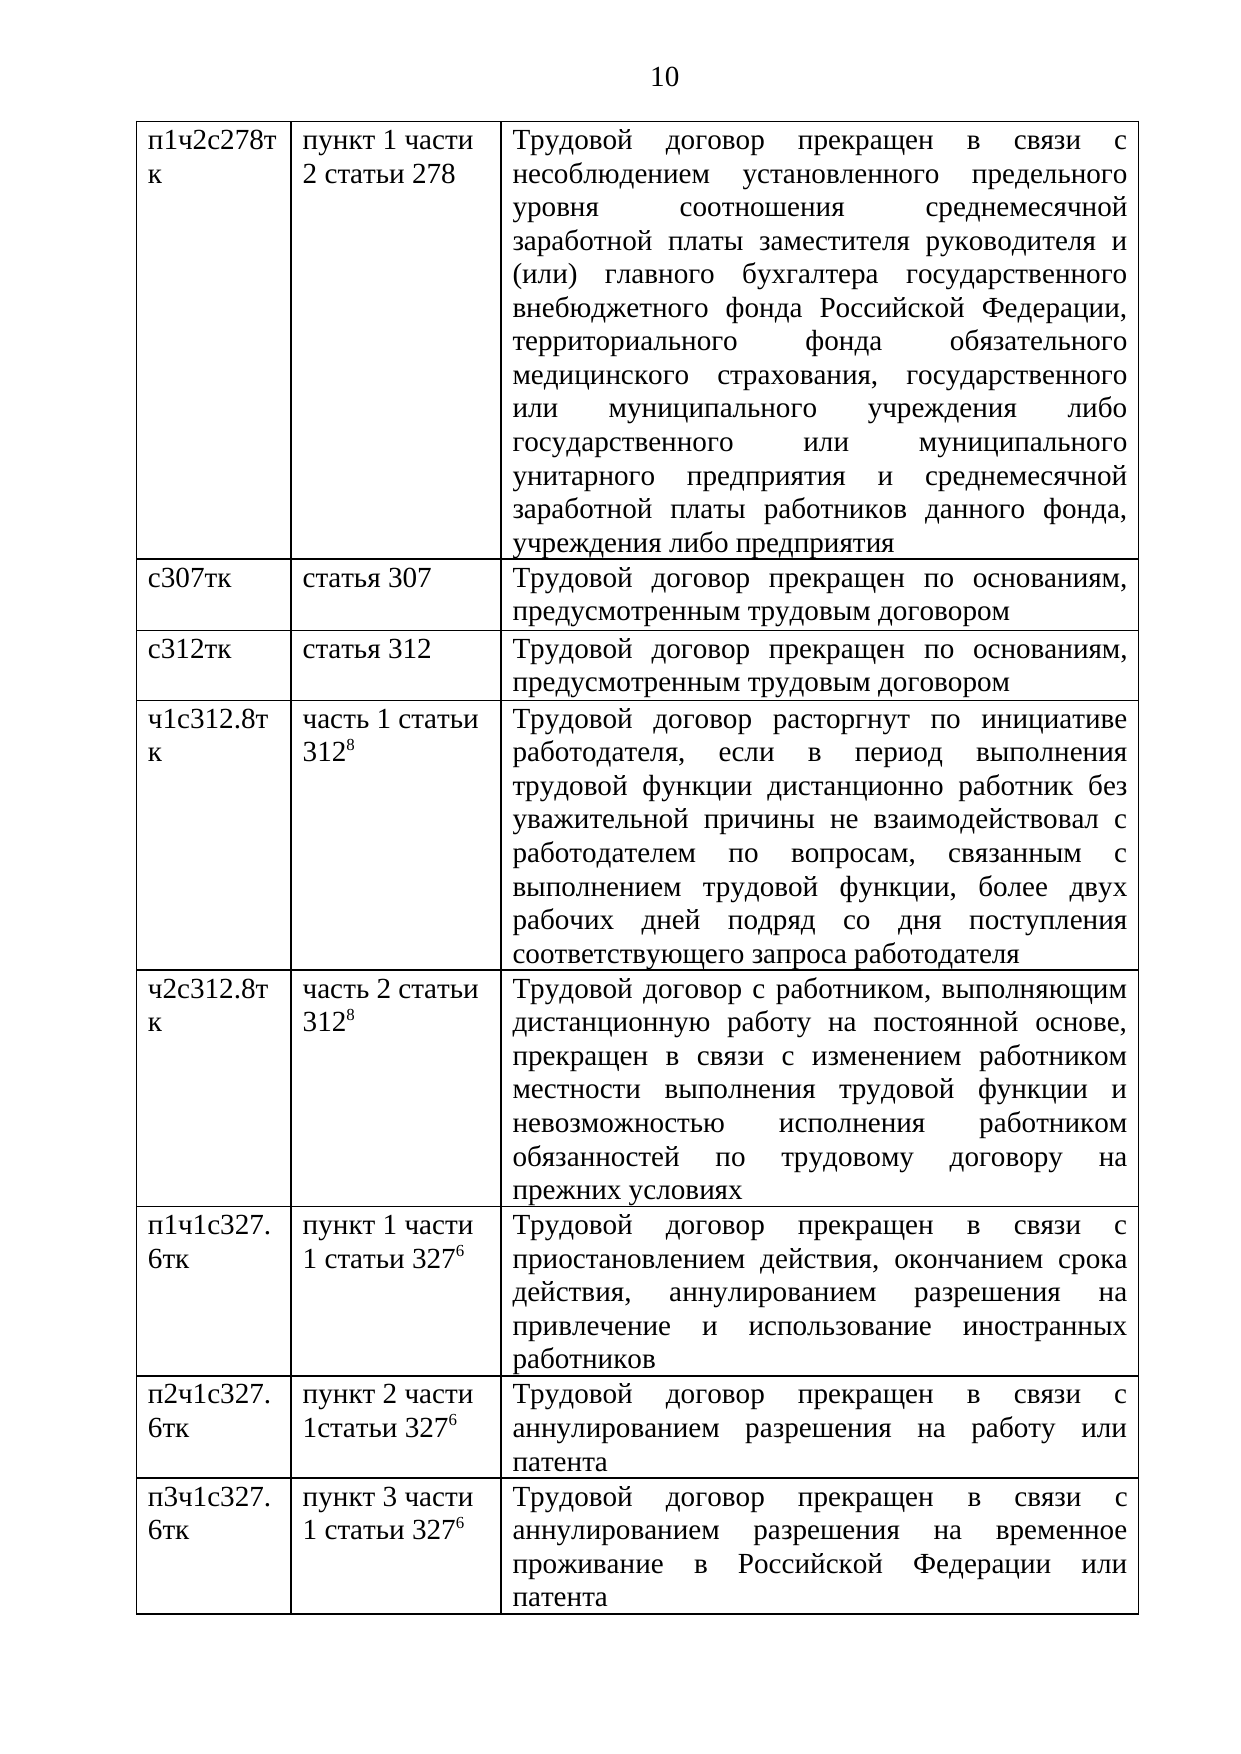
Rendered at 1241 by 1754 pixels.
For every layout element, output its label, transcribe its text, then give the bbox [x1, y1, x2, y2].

table_cell часть 1 статьи 3128 [292, 701, 500, 969]
table_cell пункт 3 части 1 статьи 3276 [292, 1479, 500, 1613]
table_cell пункт 2 части 1статьи 3276 [292, 1377, 500, 1477]
table_cell п1ч1с327.6тк [137, 1207, 290, 1375]
table_cell п1ч2с278тк [137, 122, 290, 558]
table_cell Трудовой договор прекращен по основаниям, предусмотренным трудовым договором [502, 560, 1138, 629]
table_cell пункт 1 части 1 статьи 3276 [292, 1207, 500, 1375]
table_cell Трудовой договор с работником, выполняющим дистанционную работу на постоянной основе, прекращен в связи с изменением работником местности выполнения трудовой функции и невозможностью исполнения работником обязанностей по трудовому договору на прежних условиях [502, 971, 1138, 1206]
table_cell ч1с312.8тк [137, 701, 290, 969]
table_cell статья 312 [292, 631, 500, 699]
table_cell п2ч1с327.6тк [137, 1377, 290, 1477]
table_cell Трудовой договор прекращен в связи с аннулированием разрешения на работу или патента [502, 1377, 1138, 1477]
table_cell Трудовой договор прекращен в связи с аннулированием разрешения на временное проживание в Российской Федерации или патента [502, 1479, 1138, 1613]
table_cell пункт 1 части 2 статьи 278 [292, 122, 500, 558]
table_cell статья 307 [292, 560, 500, 629]
table_cell Трудовой договор прекращен в связи с несоблюдением установленного предельного уровня соотношения среднемесячной заработной платы заместителя руководителя и (или) главного бухгалтера государственного внебюджетного фонда Российской Федерации, территориального фонда обязательного медицинского страхования, государственного или муниципального учреждения либо государственного или муниципального унитарного предприятия и среднемесячной заработной платы работников данного фонда, учреждения либо предприятия [502, 122, 1138, 558]
table_cell часть 2 статьи 3128 [292, 971, 500, 1206]
table_cell с312тк [137, 631, 290, 699]
table_cell п3ч1с327.6тк [137, 1479, 290, 1613]
table_cell с307тк [137, 560, 290, 629]
table_cell Трудовой договор расторгнут по инициативе работодателя, если в период выполнения трудовой функции дистанционно работник без уважительной причины не взаимодействовал с работодателем по вопросам, связанным с выполнением трудовой функции, более двух рабочих дней подряд со дня поступления соответствующего запроса работодателя [502, 701, 1138, 969]
table_cell ч2с312.8тк [137, 971, 290, 1206]
table_cell Трудовой договор прекращен в связи с приостановлением действия, окончанием срока действия, аннулированием разрешения на привлечение и использование иностранных работников [502, 1207, 1138, 1375]
table_cell Трудовой договор прекращен по основаниям, предусмотренным трудовым договором [502, 631, 1138, 699]
